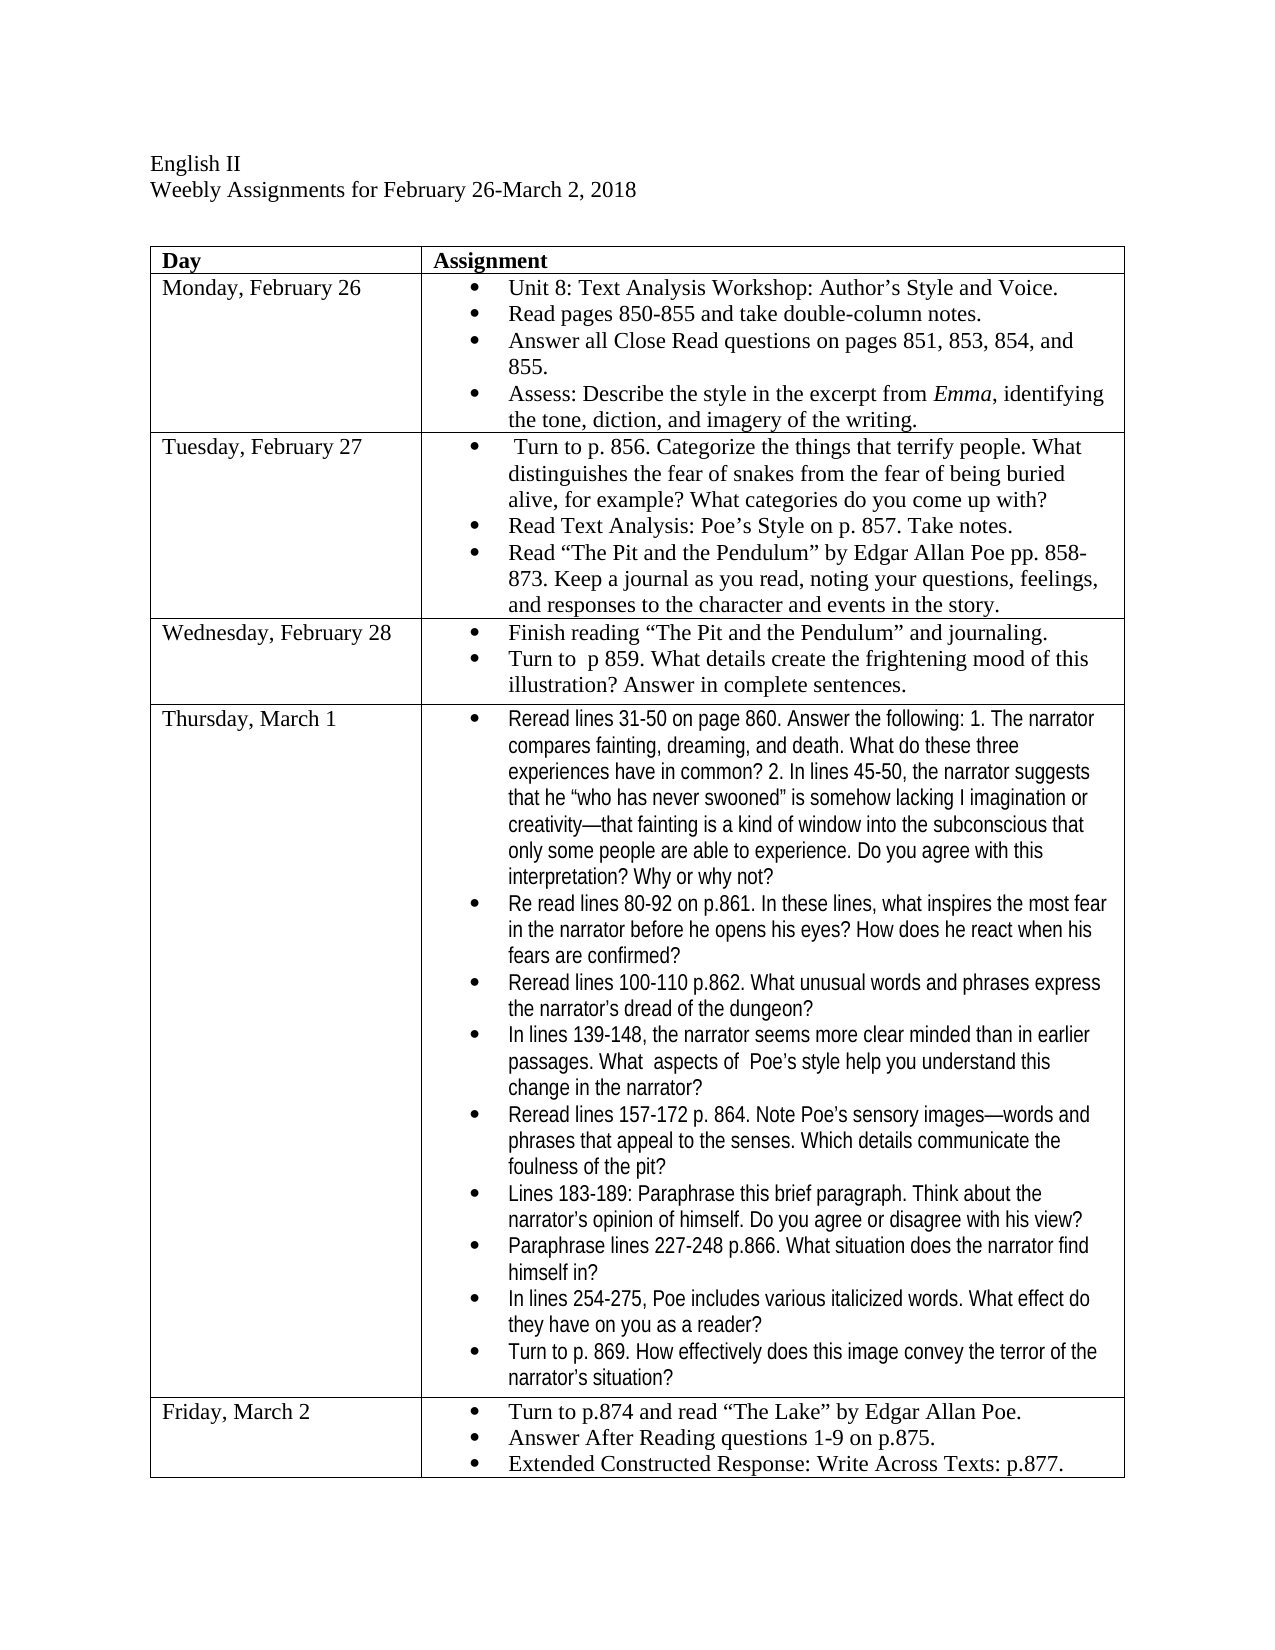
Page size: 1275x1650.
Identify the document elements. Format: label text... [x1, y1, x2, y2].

table_cell Finish reading “The Pit and the Pendulum” and journaling. Turn to p 859. What details create the frightening mood of this illustration? Answer in complete sentences. [422, 619, 1124, 704]
table_cell Tuesday, February 27 [151, 433, 421, 618]
text Weebly Assignments for February 26-March 2, 2018 [150, 176, 1125, 203]
table_header Day [151, 247, 421, 273]
table_cell Wednesday, February 28 [151, 619, 421, 704]
table_header Assignment [422, 247, 1124, 273]
table_cell Thursday, March 1 [151, 705, 421, 1397]
table_cell Reread lines 31-50 on page 860. Answer the following: 1. The narrator compares fainting, dreaming, and death. What do these three experiences have in common? 2. In lines 45-50, the narrator suggests that he “who has never swooned” is somehow lacking I imagination or creativity—that fainting is a kind of window into the subconscious that only some people are able to experience. Do you agree with this interpretation? Why or why not? Re read lines 80-92 on p.861. In these lines, what inspires the most fear in the narrator before he opens his eyes? How does he react when his fears are confirmed? Reread lines 100-110 p.862. What unusual words and phrases express the narrator’s dread of the dungeon? In lines 139-148, the narrator seems more clear minded than in earlier passages. What aspects of Poe’s style help you understand this change in the narrator? Reread lines 157-172 p. 864. Note Poe’s sensory images—words and phrases that appeal to the senses. Which details communicate the foulness of the pit? Lines 183-189: Paraphrase this brief paragraph. Think about the narrator’s opinion of himself. Do you agree or disagree with his view? Paraphrase lines 227-248 p.866. What situation does the narrator find himself in? In lines 254-275, Poe includes various italicized words. What effect do they have on you as a reader? Turn to p. 869. How effectively does this image convey the terror of the narrator’s situation? [422, 705, 1124, 1397]
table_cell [422, 1398, 1124, 1477]
text English II [150, 150, 1125, 176]
table_cell Friday, March 2 [151, 1398, 421, 1477]
table_cell Unit 8: Text Analysis Workshop: Author’s Style and Voice. Read pages 850-855 and take double-column notes. Answer all Close Read questions on pages 851, 853, 854, and 855. Assess: Describe the style in the excerpt from Emma, identifying the tone, diction, and imagery of the writing. [422, 274, 1124, 432]
table_cell Turn to p. 856. Categorize the things that terrify people. What distinguishes the fear of snakes from the fear of being buried alive, for example? What categories do you come up with? Read Text Analysis: Poe’s Style on p. 857. Take notes. Read “The Pit and the Pendulum” by Edgar Allan Poe pp. 858-873. Keep a journal as you read, noting your questions, feelings, and responses to the character and events in the story. [422, 433, 1124, 618]
table_cell Monday, February 26 [151, 274, 421, 432]
